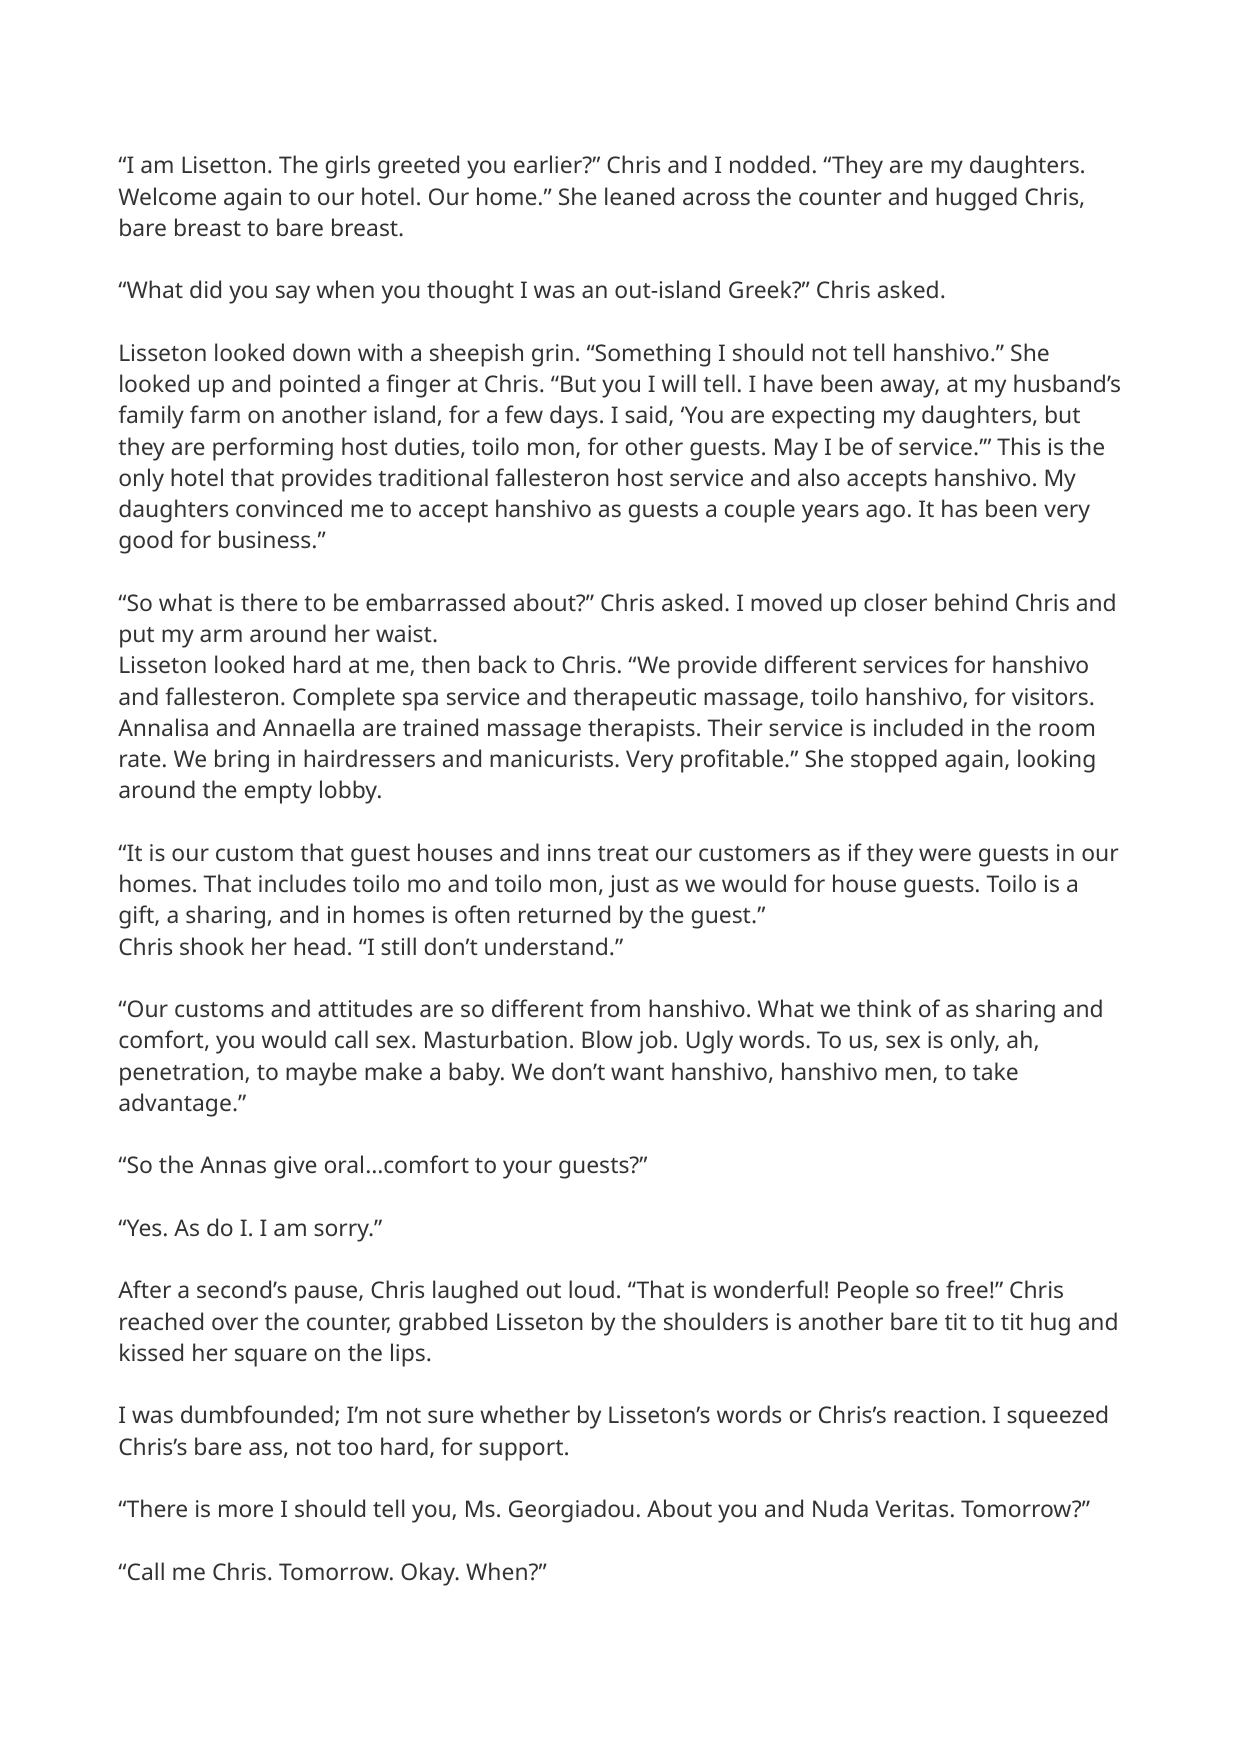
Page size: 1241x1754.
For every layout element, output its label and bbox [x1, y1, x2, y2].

text [118, 118, 1122, 1618]
